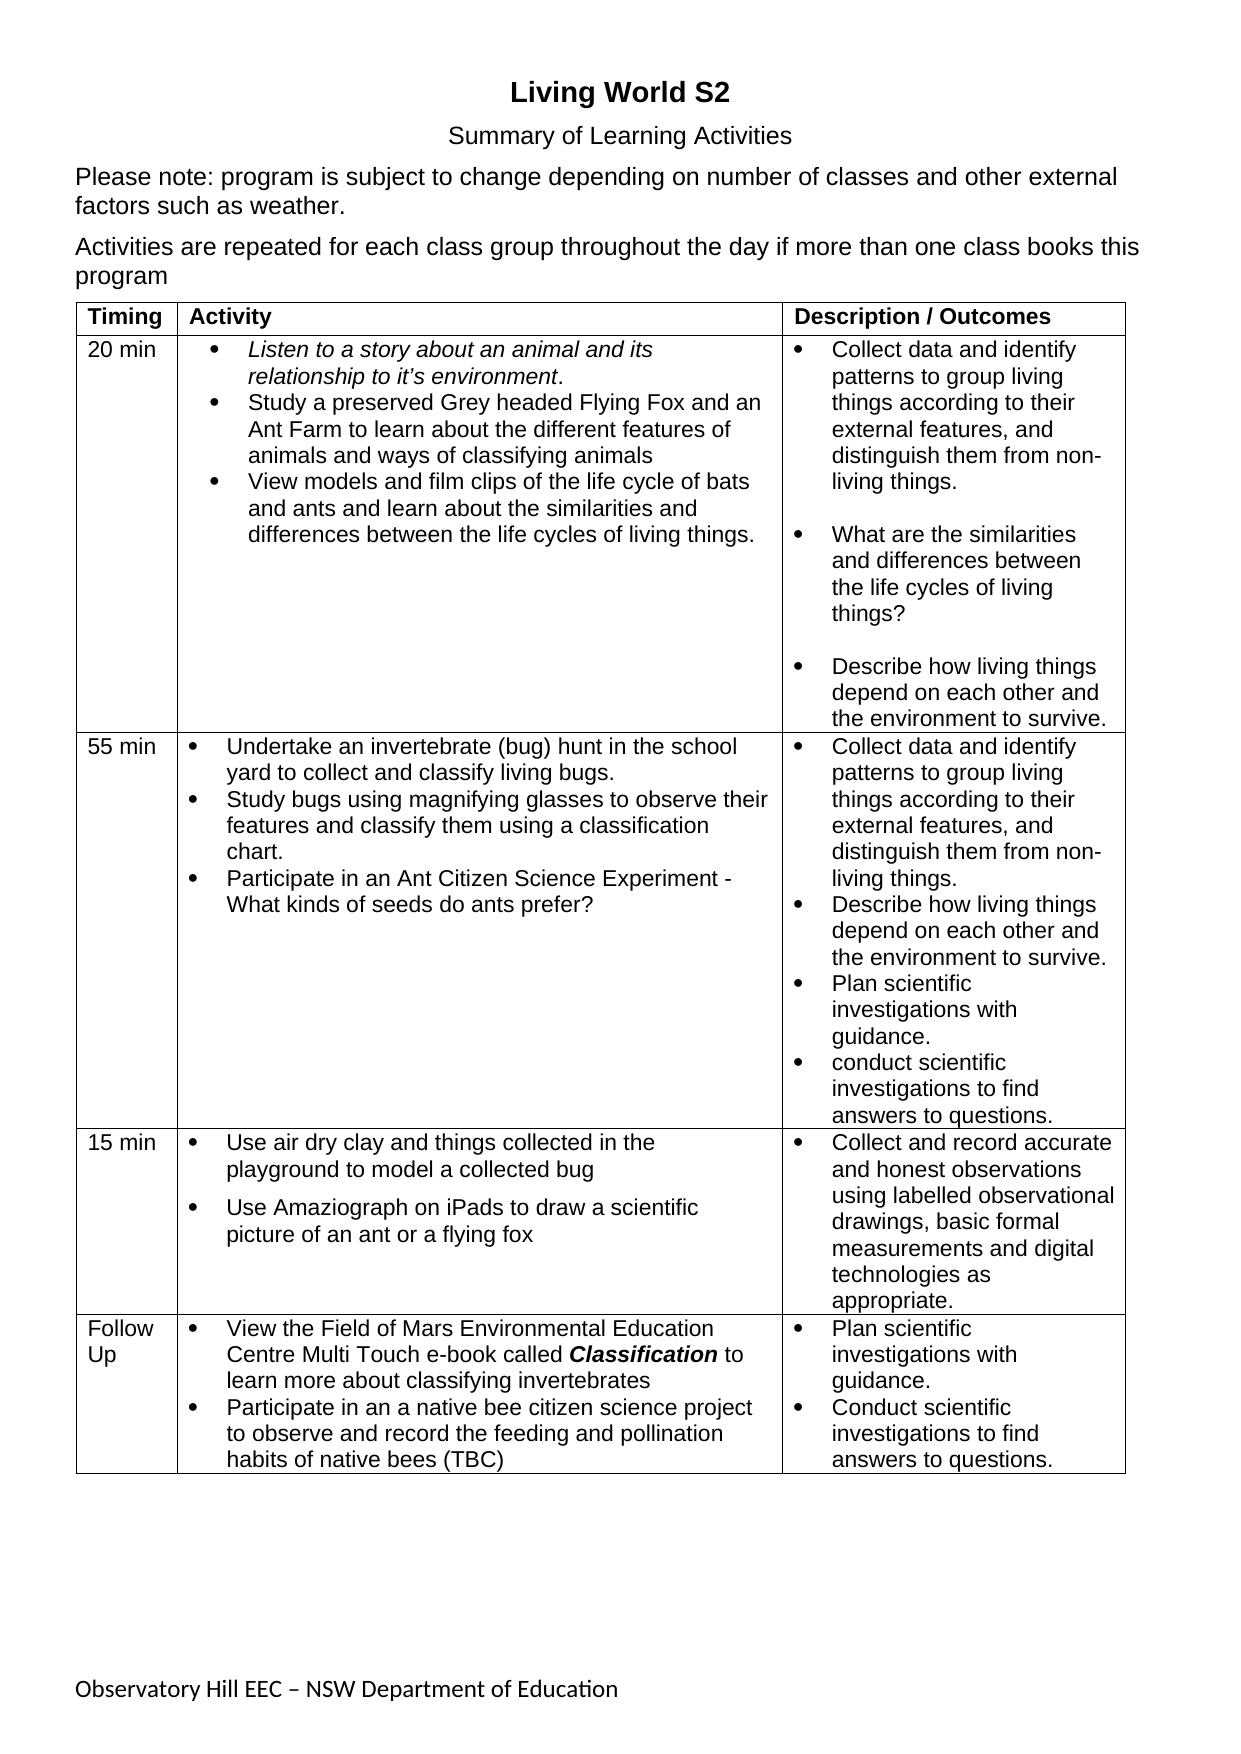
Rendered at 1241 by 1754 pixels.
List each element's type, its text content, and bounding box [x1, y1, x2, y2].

table_cell 55 min [77, 733, 177, 1128]
table_cell Collect data and identify patterns to group living things according to their external features, and distinguish them from non-living things. What are the similarities and differences between the life cycles of living things? Describe how living things depend on each other and the environment to survive. [783, 336, 1125, 732]
table_header Description / Outcomes [783, 303, 1125, 335]
text Please note: program is subject to change depending on number of classes and other external factors such as weather. [75, 162, 1165, 220]
table_cell Use air dry clay and things collected in the playground to model a collected bug Use Amaziograph on iPads to draw a scientific picture of an ant or a flying fox [178, 1129, 782, 1314]
table_cell Collect data and identify patterns to group living things according to their external features, and distinguish them from non-living things. Describe how living things depend on each other and the environment to survive. Plan scientific investigations with guidance. conduct scientific investigations to find answers to questions. [783, 733, 1125, 1128]
table_cell 20 min [77, 336, 177, 732]
table_header Activity [178, 303, 782, 335]
table_cell Collect and record accurate and honest observations using labelled observational drawings, basic formal measurements and digital technologies as appropriate. [783, 1129, 1125, 1314]
table_header Timing [77, 303, 177, 335]
text Summary of Learning Activities [75, 121, 1165, 150]
table_cell View the Field of Mars Environmental Education Centre Multi Touch e-book called Classification to learn more about classifying invertebrates Participate in an a native bee citizen science project to observe and record the feeding and pollination habits of native bees (TBC) [178, 1315, 782, 1473]
table_cell Undertake an invertebrate (bug) hunt in the school yard to collect and classify living bugs. Study bugs using magnifying glasses to observe their features and classify them using a classification chart. Participate in an Ant Citizen Science Experiment - What kinds of seeds do ants prefer? [178, 733, 782, 1128]
table_cell Follow Up [77, 1315, 177, 1473]
text Activities are repeated for each class group throughout the day if more than one class books this program [75, 232, 1165, 290]
text Living World S2 [75, 75, 1165, 108]
table_cell 15 min [77, 1129, 177, 1314]
table_cell Plan scientific investigations with guidance. Conduct scientific investigations to find answers to questions. [783, 1315, 1125, 1473]
table_cell Listen to a story about an animal and its relationship to it’s environment. Study a preserved Grey headed Flying Fox and an Ant Farm to learn about the different features of animals and ways of classifying animals View models and film clips of the life cycle of bats and ants and learn about the similarities and differences between the life cycles of living things. [178, 336, 782, 732]
